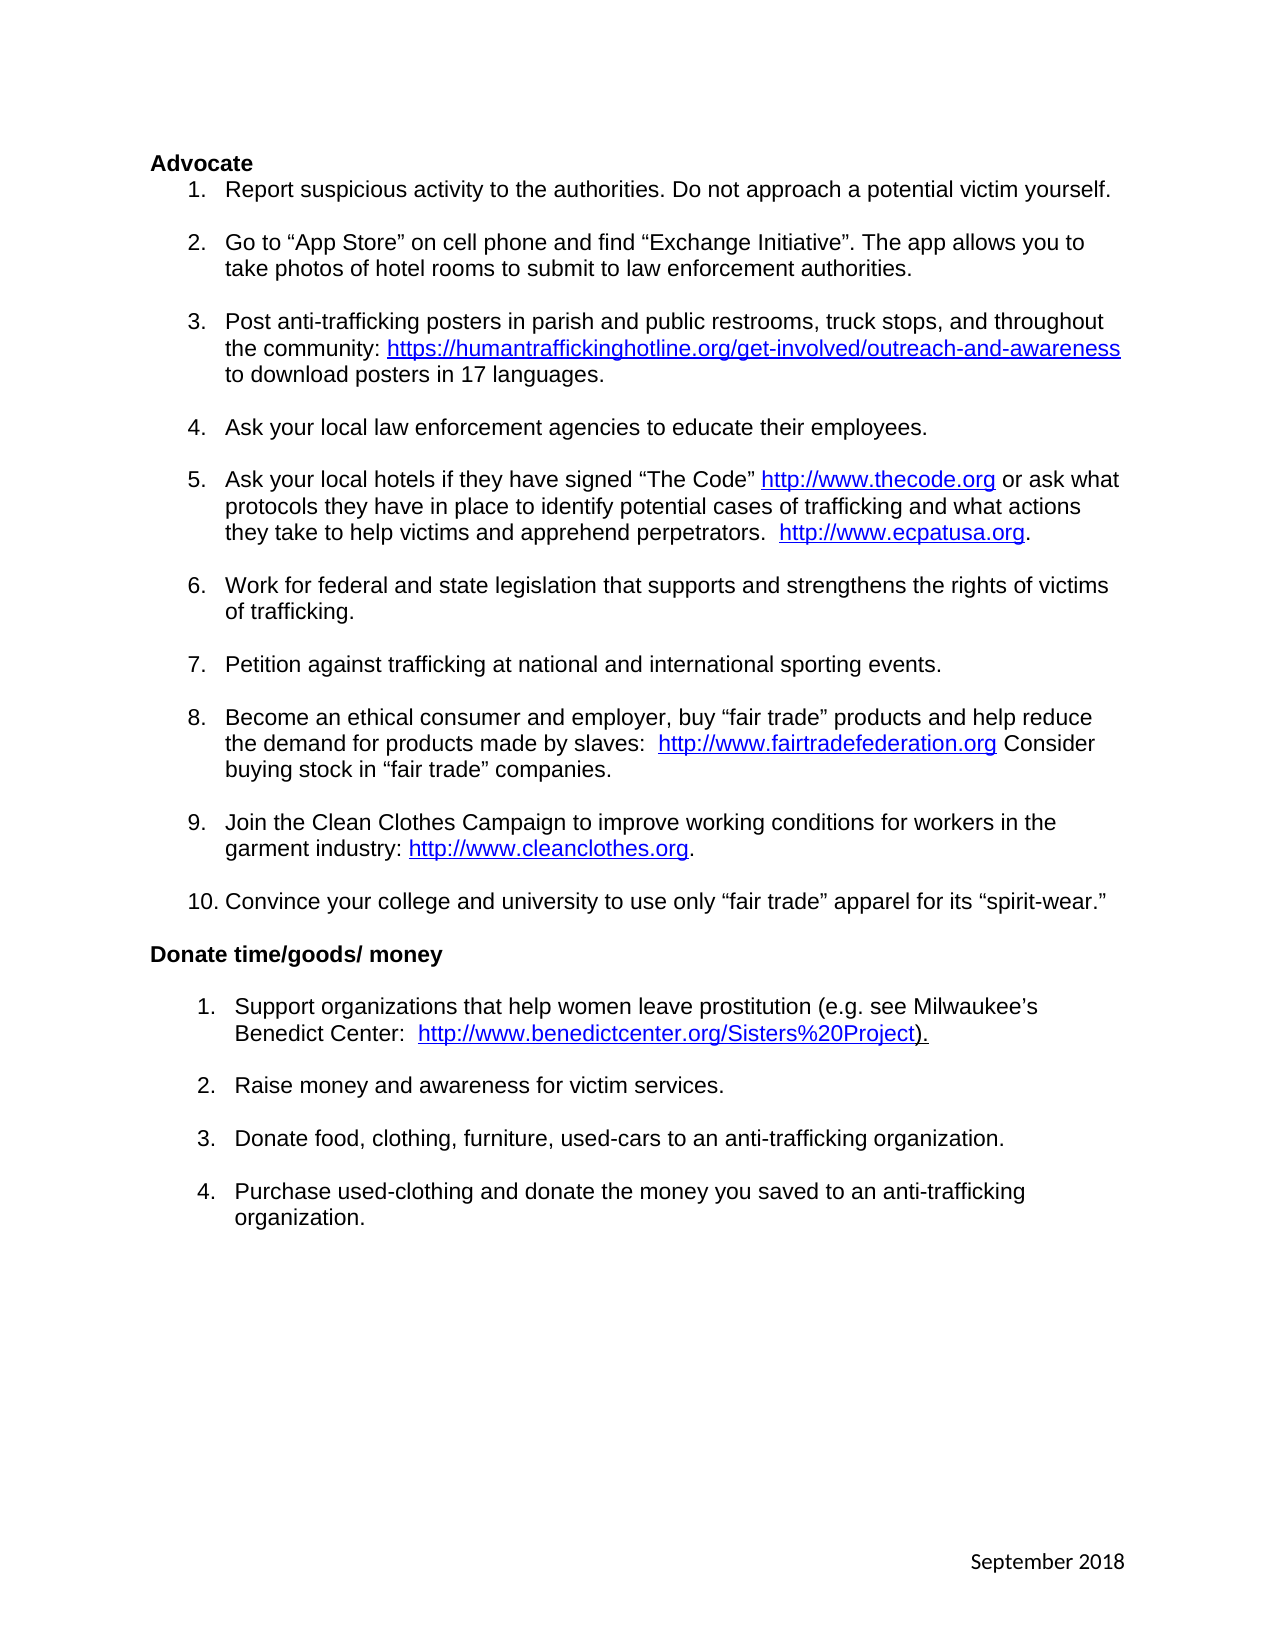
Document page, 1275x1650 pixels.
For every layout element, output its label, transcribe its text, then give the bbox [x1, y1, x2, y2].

list Ask your local law enforcement agencies to educate their employees. [187, 413, 1125, 440]
list Join the Clean Clothes Campaign to improve working conditions for workers in the garment industry: http://www.cleanclothes.org. [187, 809, 1125, 862]
list Go to “App Store” on cell phone and find “Exchange Initiative”. The app allows you to take photos of hotel rooms to submit to law enforcement authorities. [187, 229, 1125, 282]
list Purchase used-clothing and donate the money you saved to an anti-trafficking organization. [197, 1178, 1125, 1231]
list Petition against trafficking at national and international sporting events. [187, 651, 1125, 677]
list Become an ethical consumer and employer, buy “fair trade” products and help reduce the demand for products made by slaves: http://www.fairtradefederation.org Consider buying stock in “fair trade” companies. [187, 703, 1125, 782]
text Donate time/goods/ money [150, 941, 1125, 967]
text Advocate [150, 150, 1125, 176]
list Report suspicious activity to the authorities. Do not approach a potential victim yourself. [187, 176, 1125, 203]
list Post anti-trafficking posters in parish and public restrooms, truck stops, and throughout the community: https://humantraffickinghotline.org/get-involved/outreach-and-awareness to download posters in 17 languages. [187, 308, 1125, 387]
list Work for federal and state legislation that supports and strengthens the rights of victims of trafficking. [187, 572, 1125, 624]
list Raise money and awareness for victim services. [197, 1072, 1125, 1099]
list Support organizations that help women leave prostitution (e.g. see Milwaukee’s Benedict Center: http://www.benedictcenter.org/Sisters%20Project). [197, 993, 1125, 1046]
list Ask your local hotels if they have signed “The Code” http://www.thecode.org or ask what protocols they have in place to identify potential cases of trafficking and what actions they take to help victims and apprehend perpetrators. http://www.ecpatusa.org. [187, 466, 1125, 545]
list Convince your college and university to use only “fair trade” apparel for its “spirit-wear.” [187, 888, 1125, 914]
list Donate food, clothing, furniture, used-cars to an anti-trafficking organization. [197, 1125, 1125, 1151]
